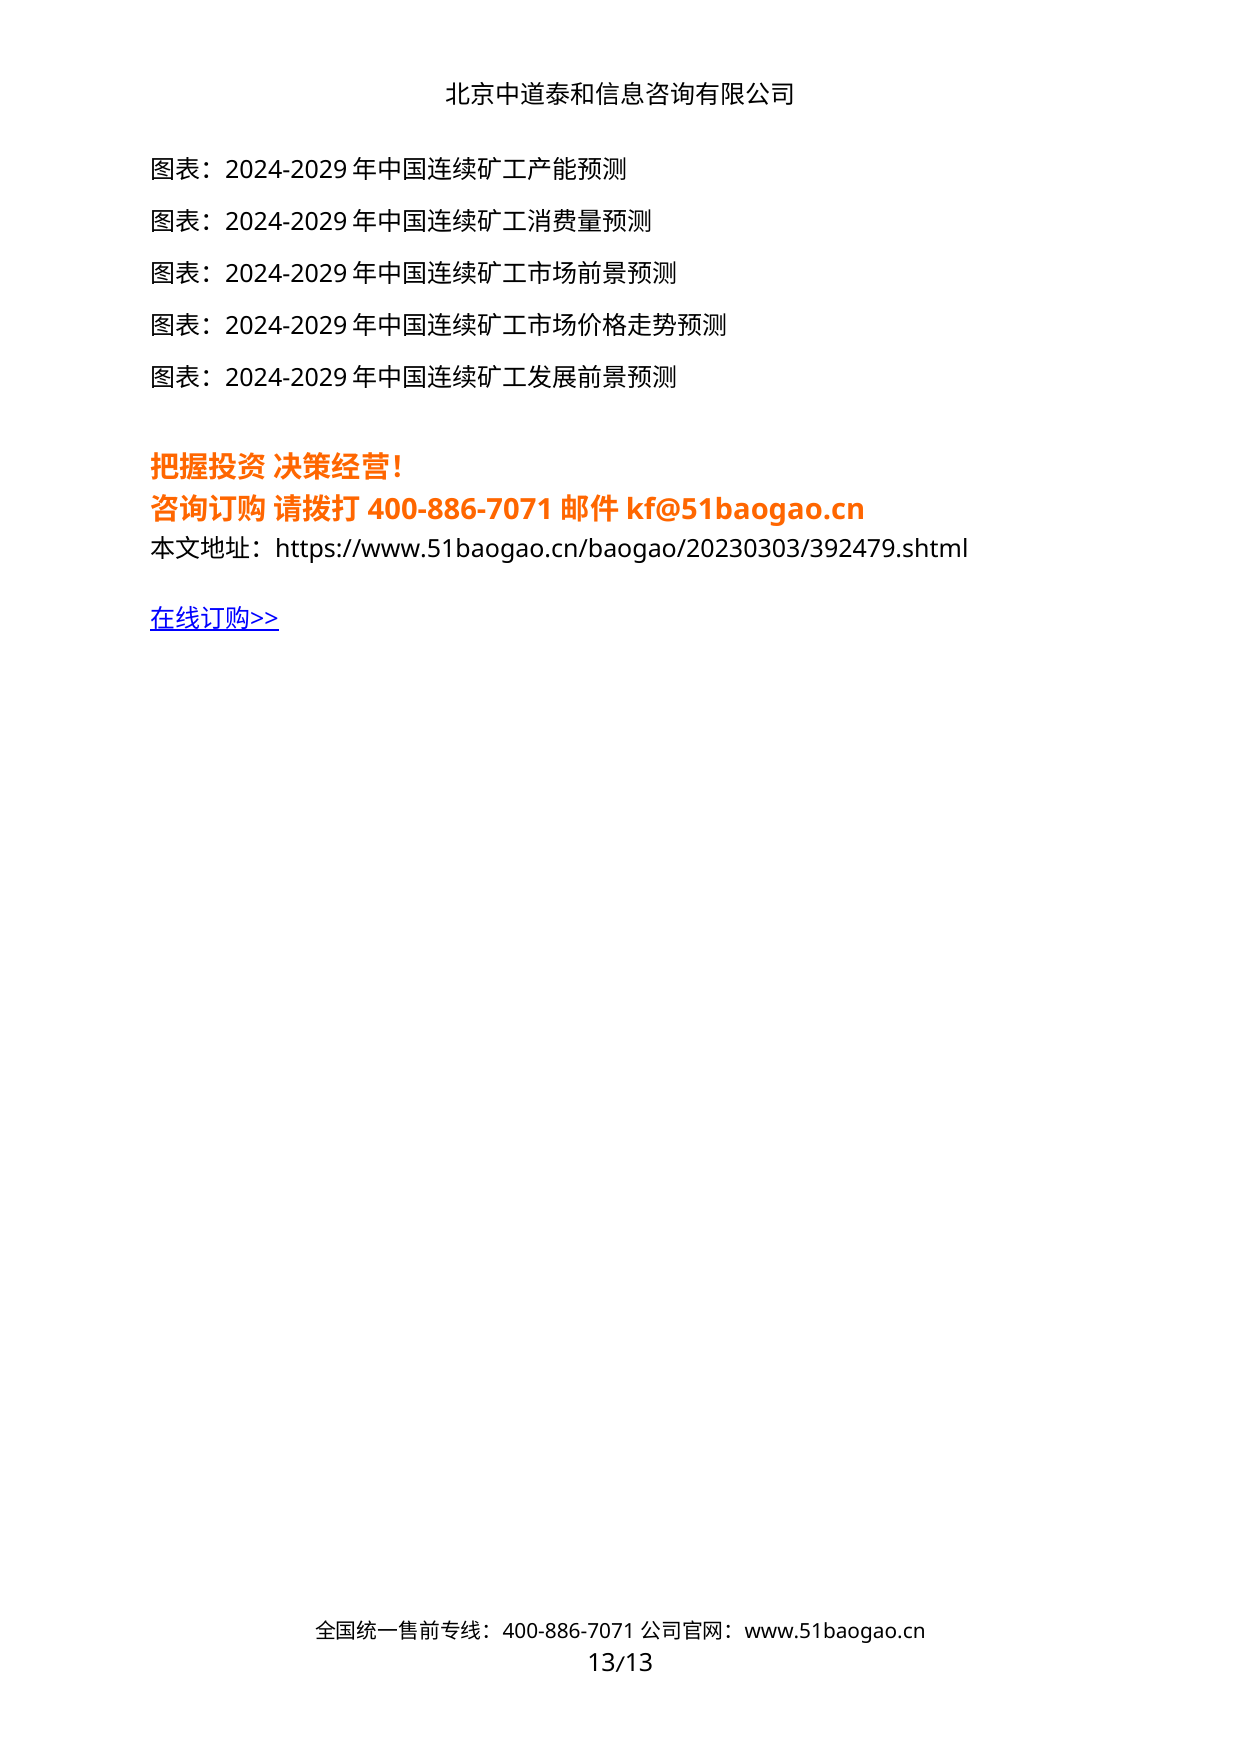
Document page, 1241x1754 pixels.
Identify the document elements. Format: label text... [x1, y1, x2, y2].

text 图表：2024-2029年中国连续矿工发展前景预测 [150, 357, 1090, 394]
text 图表：2024-2029年中国连续矿工市场前景预测 [150, 254, 1090, 290]
text 图表：2024-2029年中国连续矿工消费量预测 [150, 202, 1090, 238]
text 在线订购>> [150, 564, 1090, 635]
text 图表：2024-2029年中国连续矿工市场价格走势预测 [150, 306, 1090, 342]
text 图表：2024-2029年中国连续矿工产能预测 [150, 150, 1090, 186]
text 把握投资 决策经营！咨询订购 请拨打 400-886-7071 邮件 kf@51baogao.cn本文地址：https://www.51baogao.cn/baogao/20230303/392479.shtml [150, 409, 1090, 564]
